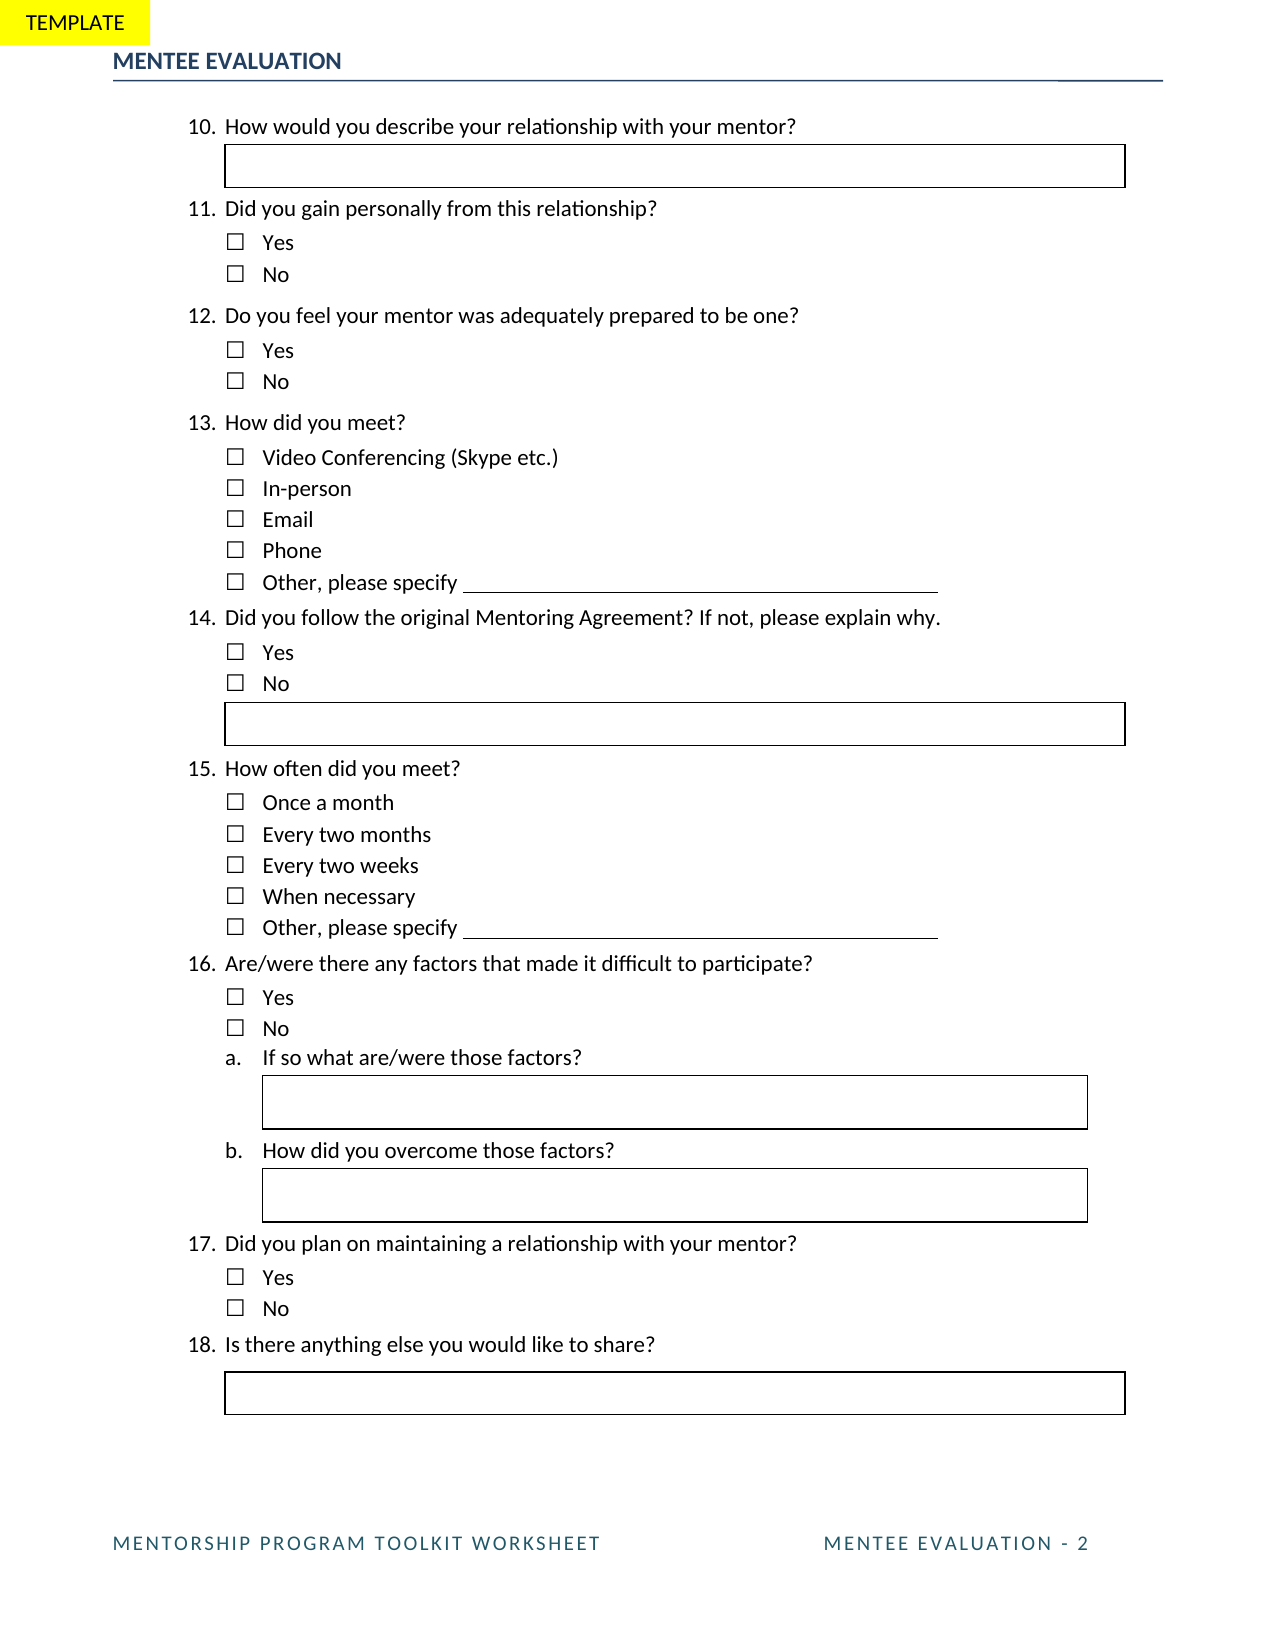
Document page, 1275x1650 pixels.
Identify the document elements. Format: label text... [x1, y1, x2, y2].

list Did you follow the original Mentoring Agreement? If not, please explain why. [187, 603, 1162, 631]
list Is there anything else you would like to share? [187, 1330, 1162, 1417]
text Every two months [225, 818, 1162, 849]
list Are/were there any factors that made it difficult to participate? [187, 949, 1162, 977]
text Yes [225, 226, 1162, 258]
list Did you gain personally from this relationship? [187, 194, 1162, 222]
text Video Conferencing (Skype etc.) [225, 441, 1162, 472]
text Other, please specify [225, 911, 1162, 943]
list How often did you meet? [187, 754, 1162, 782]
text No [225, 1292, 1162, 1324]
text Yes [225, 1261, 1162, 1292]
list How did you meet? [187, 408, 1162, 437]
text Email [225, 503, 1162, 534]
text No [225, 258, 1162, 289]
list If so what are/were those factors? [225, 1043, 1162, 1132]
text Yes [225, 981, 1162, 1012]
text No [225, 1012, 1162, 1043]
list How did you overcome those factors? [225, 1136, 1162, 1225]
text When necessary [225, 880, 1162, 911]
text Once a month [225, 786, 1162, 818]
text Every two weeks [225, 849, 1162, 880]
text Yes [225, 635, 1162, 667]
list Did you plan on maintaining a relationship with your mentor? [187, 1229, 1162, 1257]
text Yes [225, 333, 1162, 365]
text In-person [225, 472, 1162, 503]
text No [225, 667, 1162, 698]
text No [225, 365, 1162, 396]
text Other, please specify [225, 566, 1162, 597]
text Phone [225, 534, 1162, 566]
list How would you describe your relationship with your mentor? [187, 112, 1162, 190]
list Do you feel your mentor was adequately prepared to be one? [187, 301, 1162, 329]
